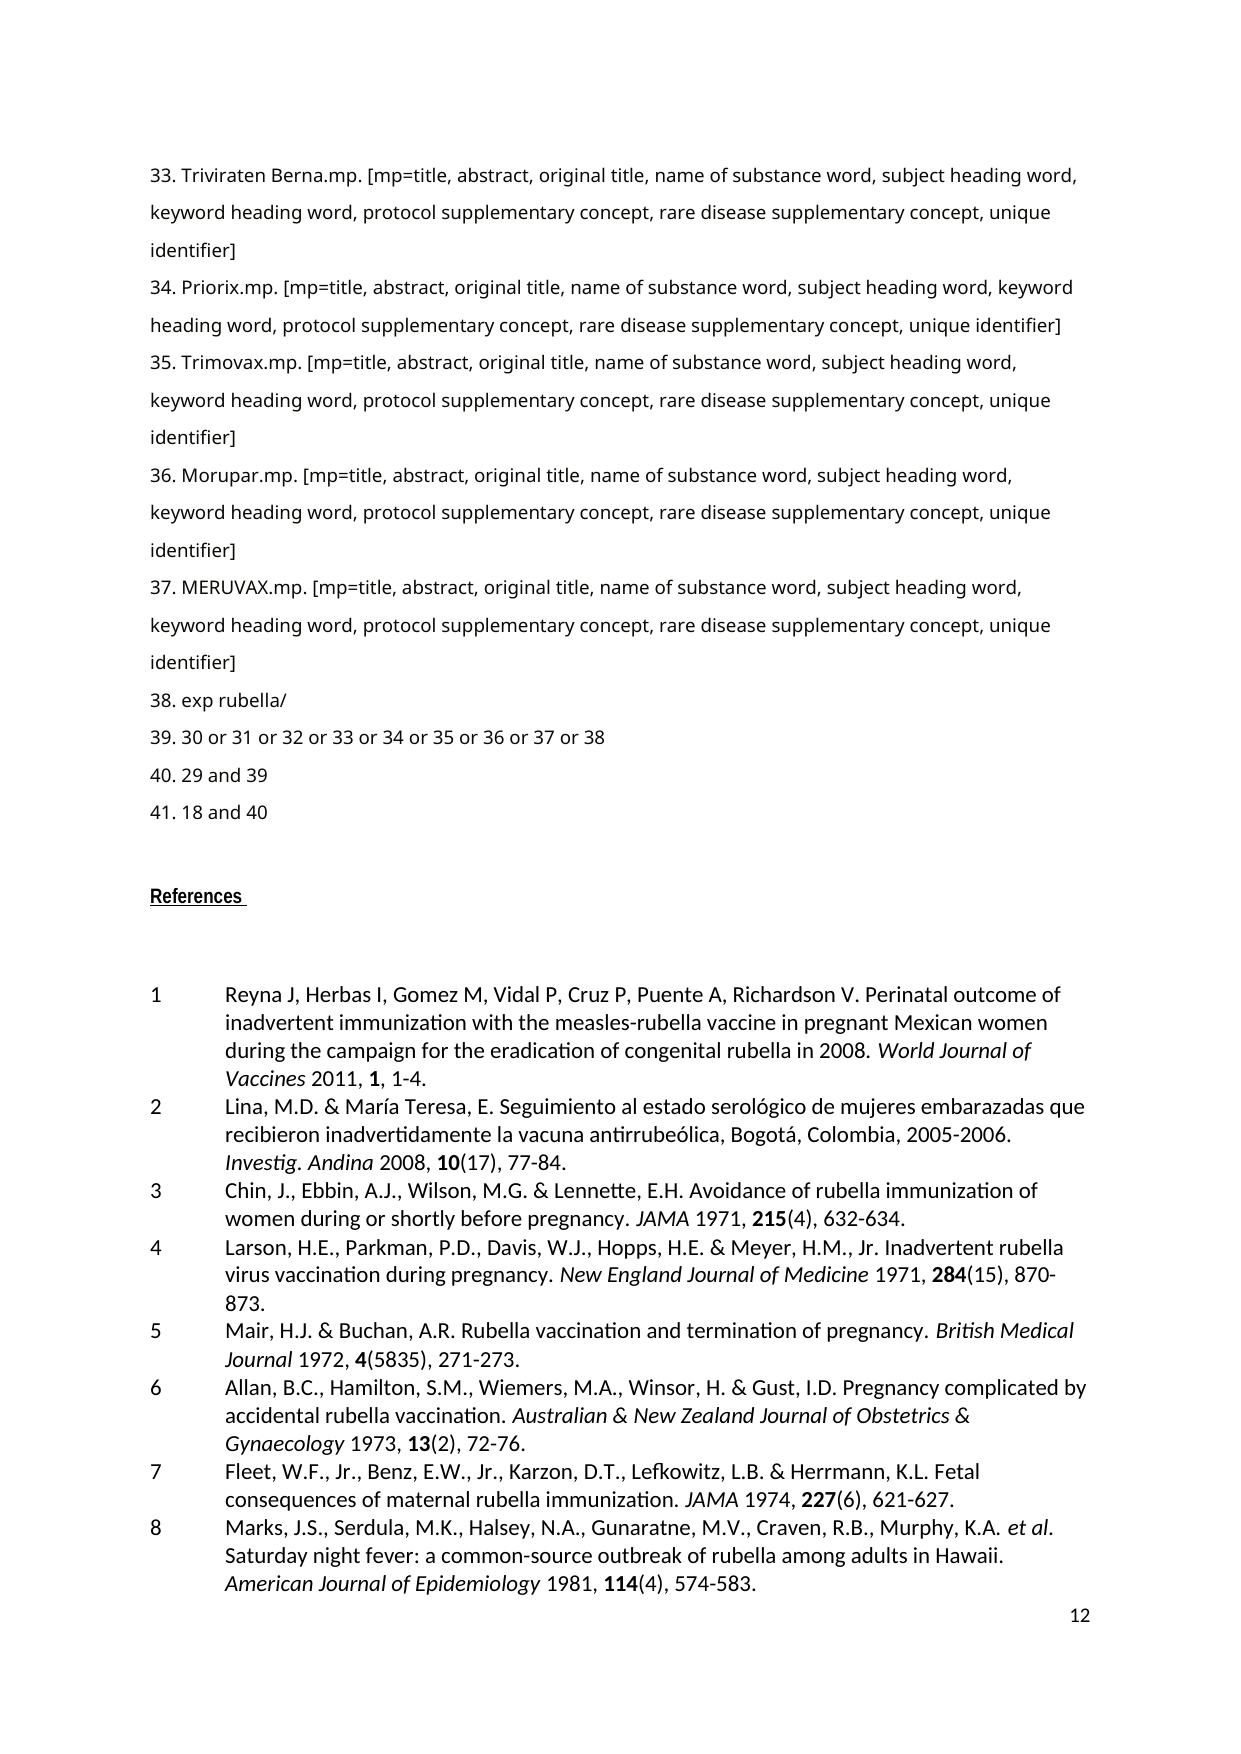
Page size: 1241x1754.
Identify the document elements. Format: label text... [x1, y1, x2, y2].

text 33. Triviraten Berna.mp. [mp=title, abstract, original title, name of substance word, subject heading word, keyword heading word, protocol supplementary concept, rare disease supplementary concept, unique identifier] [150, 150, 1090, 262]
text 6 Allan, B.C., Hamilton, S.M., Wiemers, M.A., Winsor, H. & Gust, I.D. Pregnancy complicated by accidental rubella vaccination. Australian & New Zealand Journal of Obstetrics & Gynaecology 1973, 13(2), 72-76. [150, 1373, 1090, 1457]
text 41. 18 and 40 [150, 787, 1090, 825]
text 38. exp rubella/ [150, 675, 1090, 712]
text 3 Chin, J., Ebbin, A.J., Wilson, M.G. & Lennette, E.H. Avoidance of rubella immunization of women during or shortly before pregnancy. JAMA 1971, 215(4), 632-634. [150, 1177, 1090, 1233]
text References [150, 884, 1090, 908]
text 39. 30 or 31 or 32 or 33 or 34 or 35 or 36 or 37 or 38 [150, 712, 1090, 750]
text 5 Mair, H.J. & Buchan, A.R. Rubella vaccination and termination of pregnancy. British Medical Journal 1972, 4(5835), 271-273. [150, 1317, 1090, 1373]
text 40. 29 and 39 [150, 750, 1090, 787]
text 2 Lina, M.D. & María Teresa, E. Seguimiento al estado serológico de mujeres embarazadas que recibieron inadvertidamente la vacuna antirrubeólica, Bogotá, Colombia, 2005-2006. Investig. Andina 2008, 10(17), 77-84. [150, 1092, 1090, 1177]
text 1 Reyna J, Herbas I, Gomez M, Vidal P, Cruz P, Puente A, Richardson V. Perinatal outcome of inadvertent immunization with the measles-rubella vaccine in pregnant Mexican women during the campaign for the eradication of congenital rubella in 2008. World Journal of Vaccines 2011, 1, 1-4. [150, 980, 1090, 1092]
text 35. Trimovax.mp. [mp=title, abstract, original title, name of substance word, subject heading word, keyword heading word, protocol supplementary concept, rare disease supplementary concept, unique identifier] [150, 337, 1090, 450]
text 8 Marks, J.S., Serdula, M.K., Halsey, N.A., Gunaratne, M.V., Craven, R.B., Murphy, K.A. et al. Saturday night fever: a common-source outbreak of rubella among adults in Hawaii. American Journal of Epidemiology 1981, 114(4), 574-583. [150, 1513, 1090, 1597]
text 34. Priorix.mp. [mp=title, abstract, original title, name of substance word, subject heading word, keyword heading word, protocol supplementary concept, rare disease supplementary concept, unique identifier] [150, 262, 1090, 337]
text 7 Fleet, W.F., Jr., Benz, E.W., Jr., Karzon, D.T., Lefkowitz, L.B. & Herrmann, K.L. Fetal consequences of maternal rubella immunization. JAMA 1974, 227(6), 621-627. [150, 1457, 1090, 1513]
text 36. Morupar.mp. [mp=title, abstract, original title, name of substance word, subject heading word, keyword heading word, protocol supplementary concept, rare disease supplementary concept, unique identifier] [150, 450, 1090, 562]
text 4 Larson, H.E., Parkman, P.D., Davis, W.J., Hopps, H.E. & Meyer, H.M., Jr. Inadvertent rubella virus vaccination during pregnancy. New England Journal of Medicine 1971, 284(15), 870-873. [150, 1233, 1090, 1317]
text 37. MERUVAX.mp. [mp=title, abstract, original title, name of substance word, subject heading word, keyword heading word, protocol supplementary concept, rare disease supplementary concept, unique identifier] [150, 562, 1090, 675]
